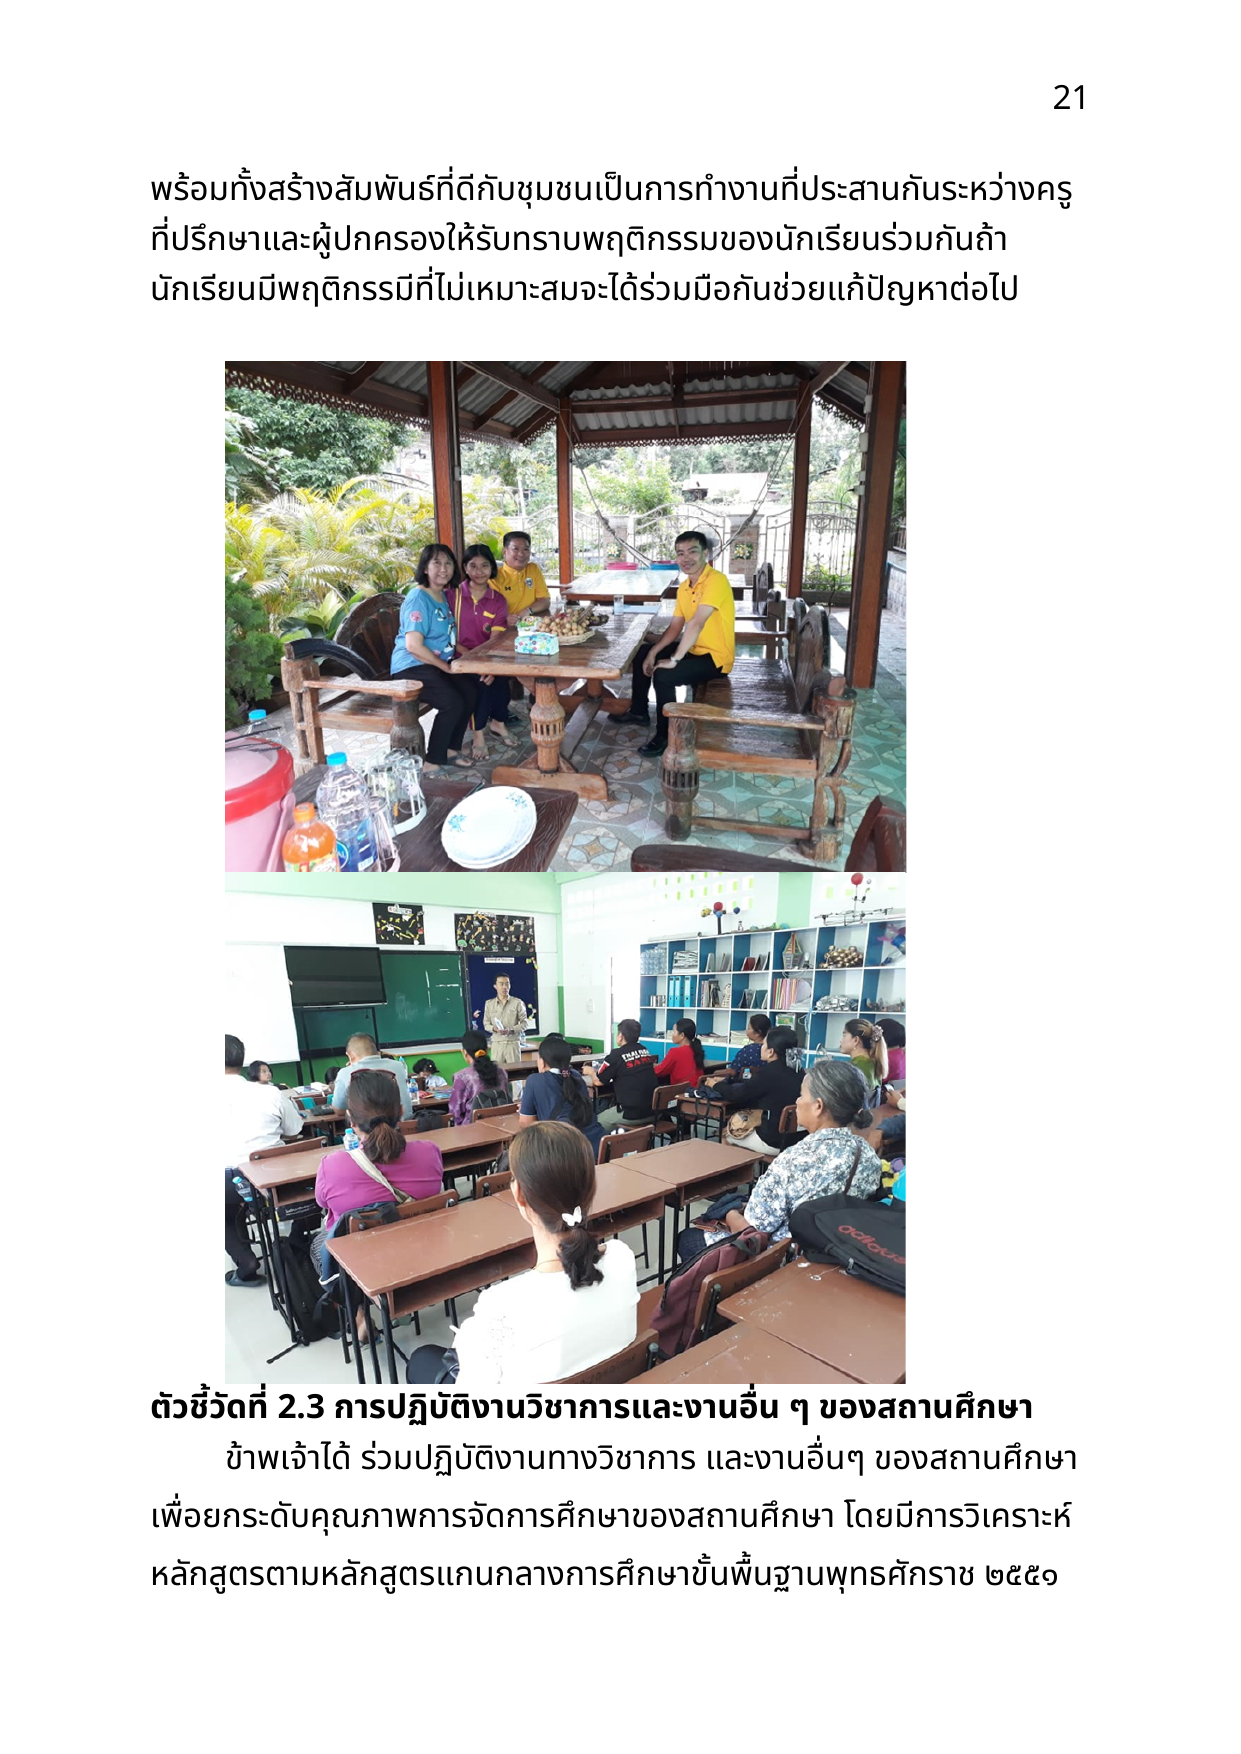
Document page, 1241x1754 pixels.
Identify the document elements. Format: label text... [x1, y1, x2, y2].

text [150, 1434, 1090, 1600]
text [150, 164, 1090, 316]
picture [225, 361, 907, 1384]
text ตัวชี้วัดที่ 2.3 การปฏิบัติงานวิชาการและงานอื่น ๆ ของสถานศึกษา [150, 1383, 1090, 1434]
